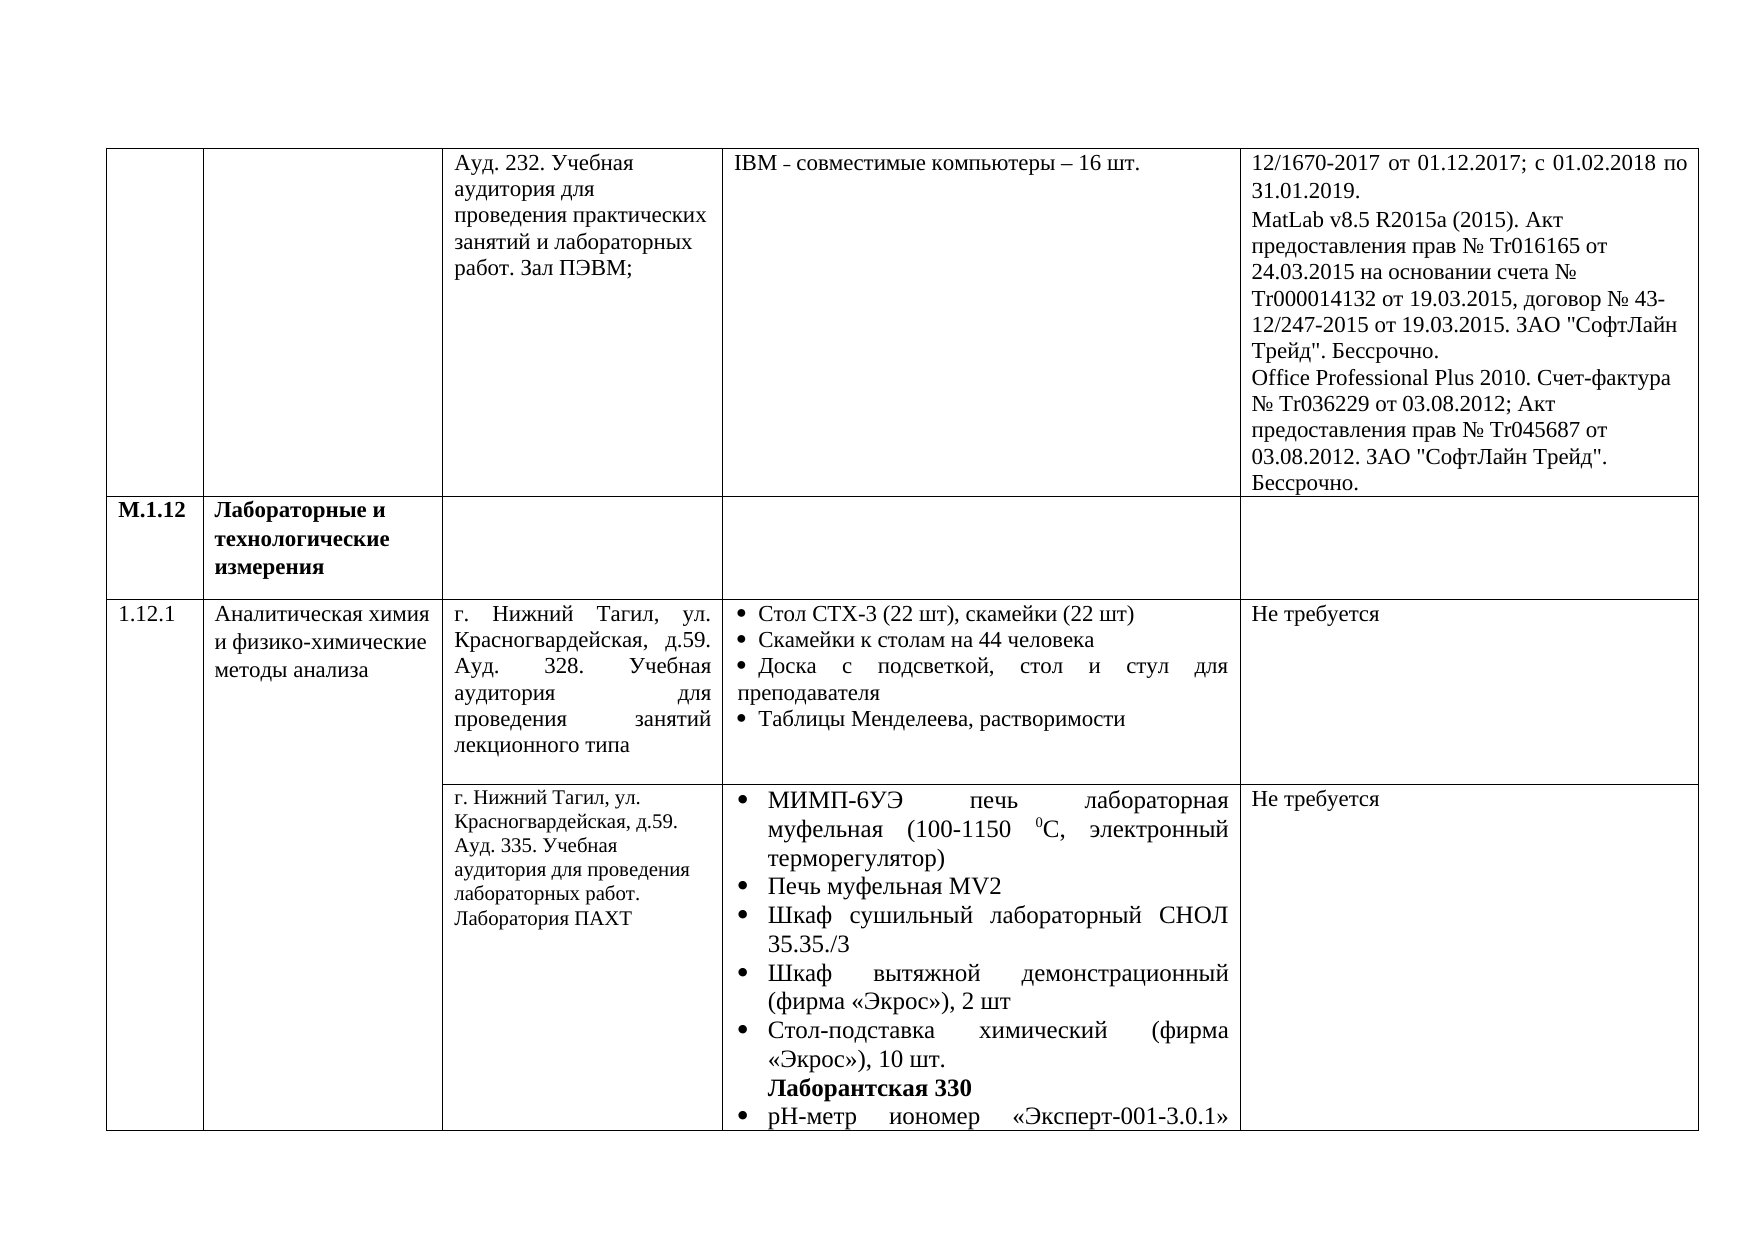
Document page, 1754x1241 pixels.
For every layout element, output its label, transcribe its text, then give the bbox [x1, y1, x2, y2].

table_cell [723, 785, 1240, 1130]
table_cell Не требуется [1241, 785, 1698, 1130]
table_cell Аналитическая химия и физико-химические методы анализа [204, 600, 442, 1130]
table_cell Не требуется [1241, 600, 1698, 784]
table_cell М.1.12 [107, 497, 203, 598]
table_cell Стол СТХ-3 (22 шт), скамейки (22 шт) Скамейки к столам на 44 человека Доска с подсветкой, стол и стул для преподавателя Таблицы Менделеева, растворимости [723, 600, 1240, 784]
table_cell 1.12.1 [107, 600, 203, 1130]
table_cell [723, 497, 1240, 598]
table_cell [443, 497, 722, 598]
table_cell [443, 149, 722, 496]
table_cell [723, 149, 1240, 496]
table_cell [1241, 497, 1698, 598]
table_cell Лабораторные и технологические измерения [204, 497, 442, 598]
table_cell г. Нижний Тагил, ул. Красногвардейская, д.59. Ауд. 328. Учебная аудитория для проведения занятий лекционного типа [443, 600, 722, 784]
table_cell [1241, 149, 1698, 496]
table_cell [443, 785, 722, 1130]
